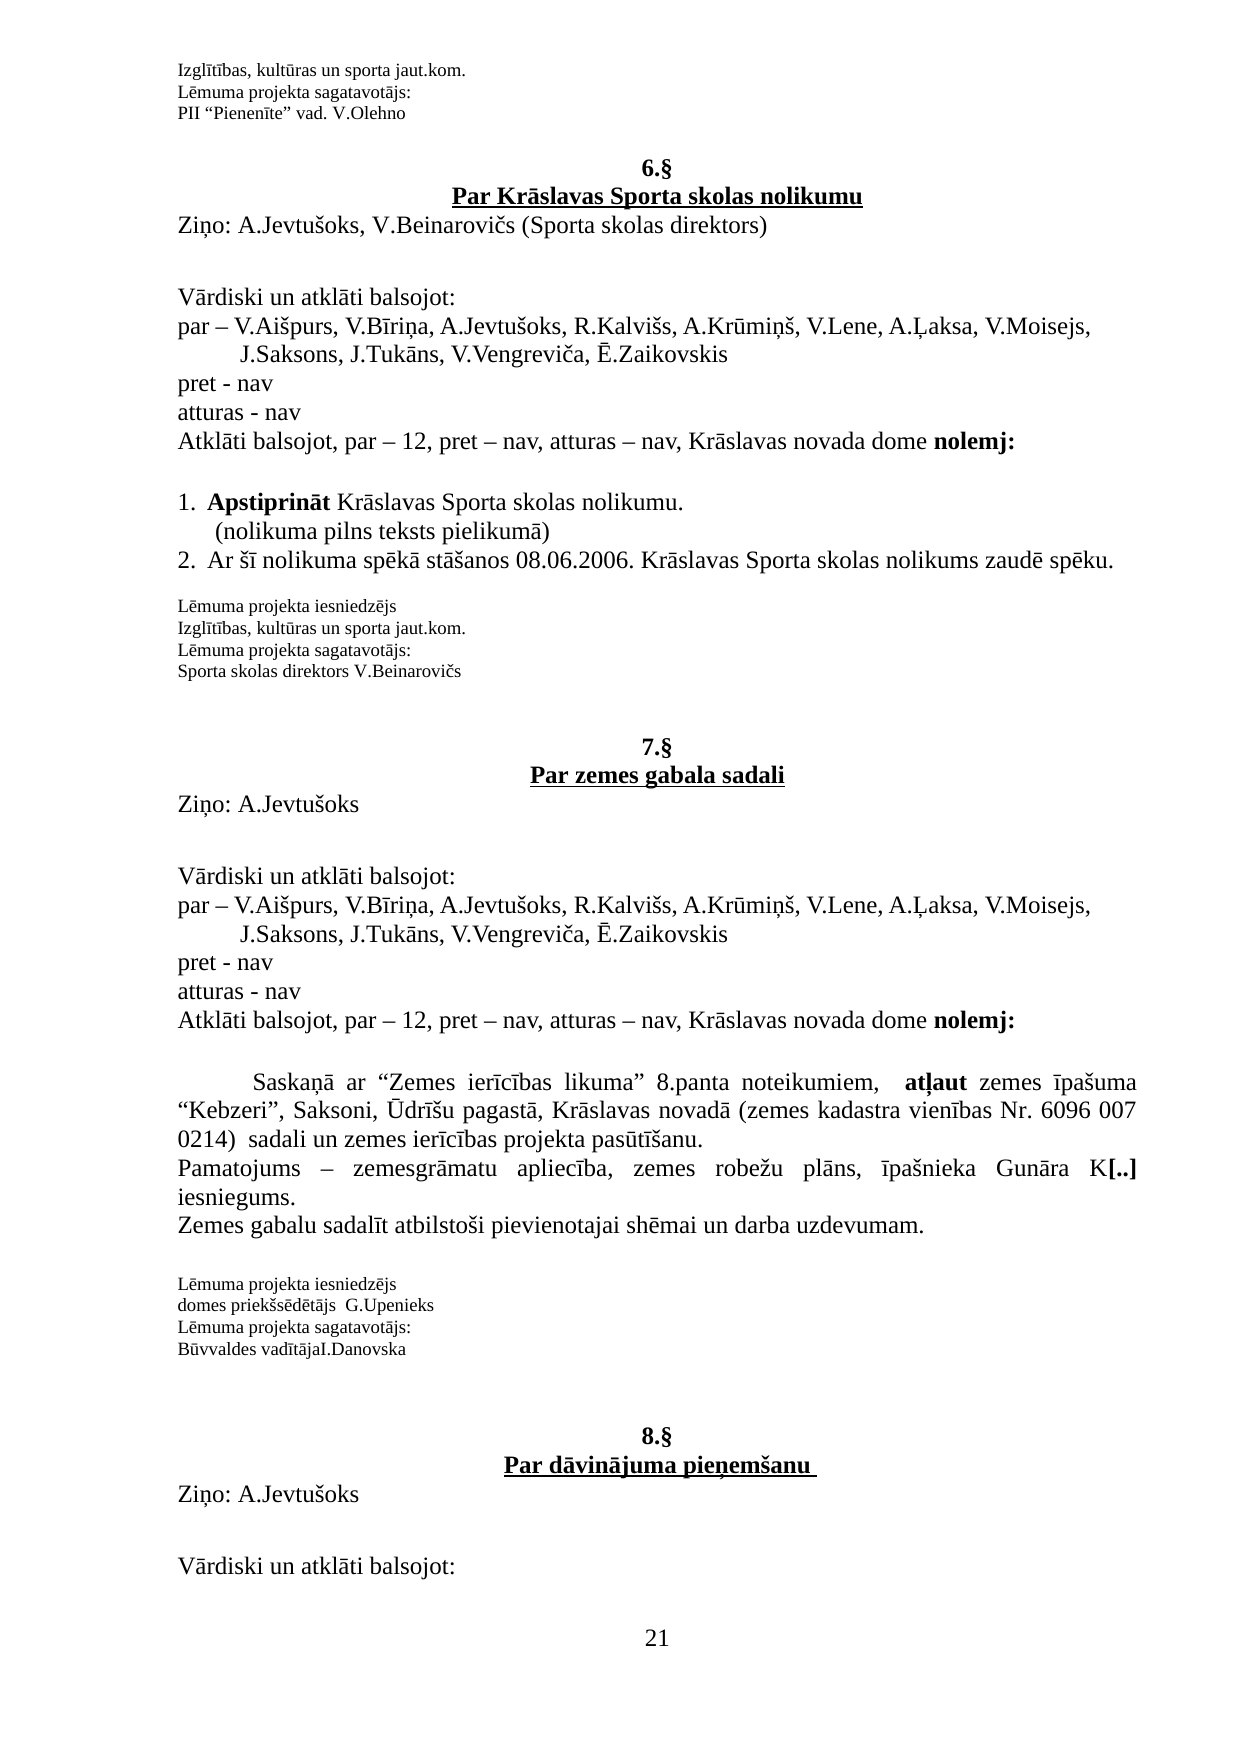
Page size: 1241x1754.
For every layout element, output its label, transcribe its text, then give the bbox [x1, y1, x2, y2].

text Izglītības, kultūras un sporta jaut.kom. [177, 59, 1137, 81]
text Lēmuma projekta sagatavotājs: [177, 638, 1137, 660]
text J.Saksons, J.Tukāns, V.Vengreviča, Ē.Zaikovskis [177, 339, 1137, 368]
subtitle Būvvaldes vadītājaI.Danovska [177, 1337, 1137, 1359]
text par – V.Aišpurs, V.Bīriņa, A.Jevtušoks, R.Kalvišs, A.Krūmiņš, V.Lene, A.Ļaksa, V.Moisejs, [177, 311, 1137, 339]
text Lēmuma projekta sagatavotājs: [177, 81, 1137, 102]
subtitle domes priekšsēdētājs G.Upenieks [177, 1294, 1137, 1316]
text 8.§ [177, 1421, 1137, 1450]
text par – V.Aišpurs, V.Bīriņa, A.Jevtušoks, R.Kalvišs, A.Krūmiņš, V.Lene, A.Ļaksa, V.Moisejs, [177, 890, 1137, 919]
text Lēmuma projekta iesniedzējs [177, 595, 1137, 617]
text J.Saksons, J.Tukāns, V.Vengreviča, Ē.Zaikovskis [177, 919, 1137, 947]
text Ziņo: A.Jevtušoks [177, 1479, 1137, 1508]
text pret - nav [177, 368, 1137, 397]
text atturas - nav [177, 397, 1137, 426]
text atturas - nav [177, 976, 1137, 1005]
subtitle Lēmuma projekta sagatavotājs: [177, 1316, 1137, 1337]
text Par zemes gabala sadali [177, 761, 1137, 789]
text (nolikuma pilns teksts pielikumā) [177, 516, 1137, 545]
text Vārdiski un atklāti balsojot: [177, 1551, 1137, 1579]
text Vārdiski un atklāti balsojot: [177, 282, 1137, 311]
text Par Krāslavas Sporta skolas nolikumu [177, 181, 1137, 210]
text Lēmuma projekta iesniedzējs [177, 1273, 1137, 1294]
text Par dāvinājuma pieņemšanu [177, 1450, 1137, 1479]
text PII “Pienenīte” vad. V.Olehno [177, 102, 1137, 124]
text Saskaņā ar “Zemes ierīcības likuma” 8.panta noteikumiem, atļaut zemes īpašuma “Kebzeri”, Saksoni, Ūdrīšu pagastā, Krāslavas novadā (zemes kadastra vienības Nr. 6096 007 0214) sadali un zemes ierīcības projekta pasūtīšanu. [177, 1067, 1137, 1153]
text Izglītības, kultūras un sporta jaut.kom. [177, 617, 1137, 638]
text Ziņo: A.Jevtušoks, V.Beinarovičs (Sporta skolas direktors) [177, 210, 1137, 239]
text Ziņo: A.Jevtušoks [177, 789, 1137, 818]
text Sporta skolas direktors V.Beinarovičs [177, 660, 1137, 682]
text pret - nav [177, 947, 1137, 976]
text Atklāti balsojot, par – 12, pret – nav, atturas – nav, Krāslavas novada dome nolemj: [177, 1005, 1137, 1034]
list Ar šī nolikuma spēkā stāšanos 08.06.2006. Krāslavas Sporta skolas nolikums zaudē spēku. [177, 545, 1137, 574]
text 7.§ [177, 732, 1137, 761]
subtitle Pamatojums – zemesgrāmatu apliecība, zemes robežu plāns, īpašnieka Gunāra K[..] iesniegums. [177, 1153, 1137, 1211]
text Atklāti balsojot, par – 12, pret – nav, atturas – nav, Krāslavas novada dome nolemj: [177, 426, 1137, 454]
subtitle Zemes gabalu sadalīt atbilstoši pievienotajai shēmai un darba uzdevumam. [177, 1211, 1137, 1239]
list Apstiprināt Krāslavas Sporta skolas nolikumu. [177, 487, 1137, 516]
text 6.§ [177, 153, 1137, 181]
text Vārdiski un atklāti balsojot: [177, 861, 1137, 890]
